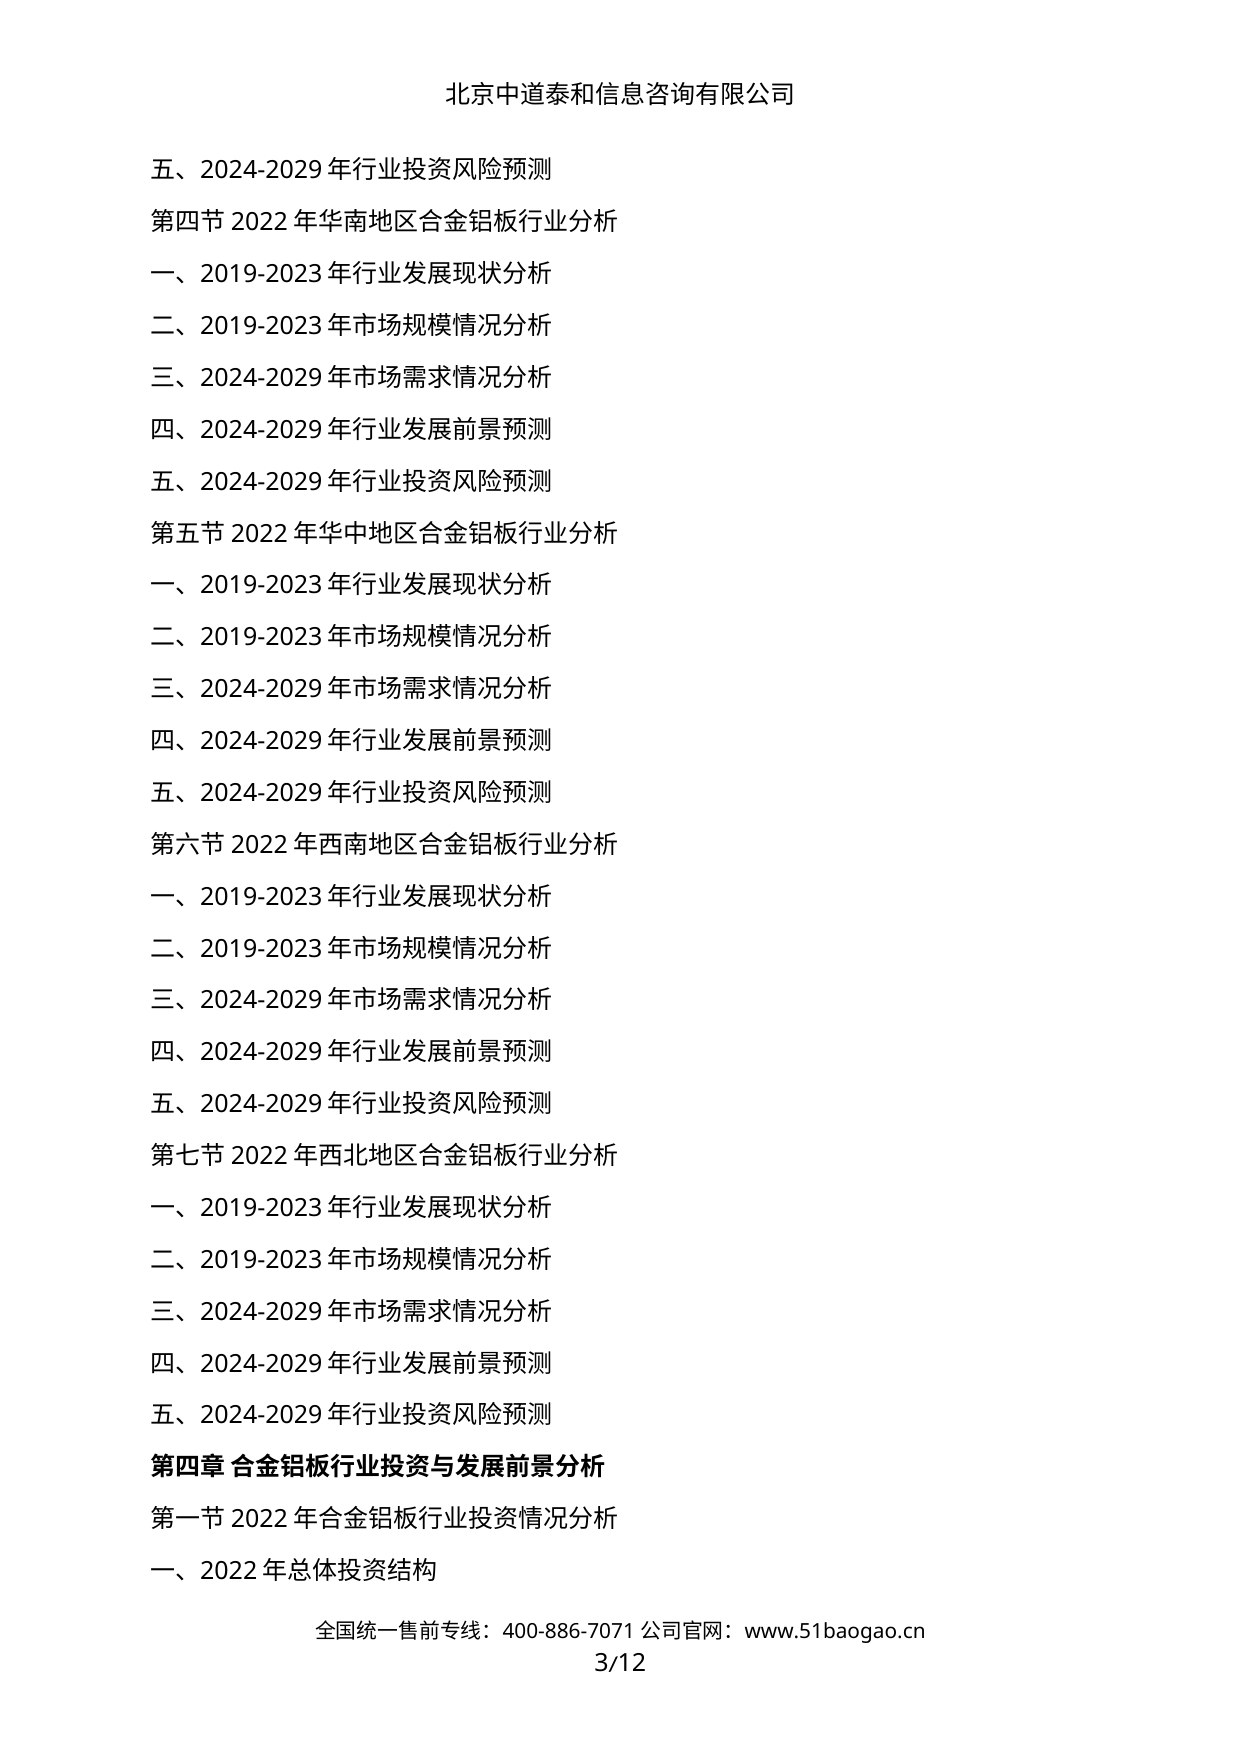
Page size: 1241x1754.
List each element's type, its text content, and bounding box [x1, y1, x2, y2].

text 五、2024-2029年行业投资风险预测 [150, 150, 1090, 186]
text 二、2019-2023年市场规模情况分析 [150, 306, 1090, 342]
text 一、2019-2023年行业发展现状分析 [150, 876, 1090, 912]
text 五、2024-2029年行业投资风险预测 [150, 1084, 1090, 1120]
text 第五节 2022年华中地区合金铝板行业分析 [150, 513, 1090, 549]
text 五、2024-2029年行业投资风险预测 [150, 1395, 1090, 1431]
text 第四章 合金铝板行业投资与发展前景分析 [150, 1447, 1090, 1483]
text 第七节 2022年西北地区合金铝板行业分析 [150, 1136, 1090, 1172]
text 一、2022年总体投资结构 [150, 1551, 1090, 1587]
text 一、2019-2023年行业发展现状分析 [150, 254, 1090, 290]
text 第六节 2022年西南地区合金铝板行业分析 [150, 824, 1090, 861]
text 三、2024-2029年市场需求情况分析 [150, 357, 1090, 394]
text 四、2024-2029年行业发展前景预测 [150, 409, 1090, 446]
text 二、2019-2023年市场规模情况分析 [150, 928, 1090, 964]
text 三、2024-2029年市场需求情况分析 [150, 1291, 1090, 1327]
text 四、2024-2029年行业发展前景预测 [150, 721, 1090, 757]
text 一、2019-2023年行业发展现状分析 [150, 1187, 1090, 1224]
text 三、2024-2029年市场需求情况分析 [150, 980, 1090, 1016]
text 五、2024-2029年行业投资风险预测 [150, 772, 1090, 809]
text 五、2024-2029年行业投资风险预测 [150, 461, 1090, 497]
text 二、2019-2023年市场规模情况分析 [150, 1239, 1090, 1276]
text 第四节 2022年华南地区合金铝板行业分析 [150, 202, 1090, 238]
text 二、2019-2023年市场规模情况分析 [150, 617, 1090, 653]
text 第一节 2022年合金铝板行业投资情况分析 [150, 1499, 1090, 1535]
text 三、2024-2029年市场需求情况分析 [150, 669, 1090, 705]
text 四、2024-2029年行业发展前景预测 [150, 1343, 1090, 1379]
text 四、2024-2029年行业发展前景预测 [150, 1032, 1090, 1068]
text 一、2019-2023年行业发展现状分析 [150, 565, 1090, 601]
